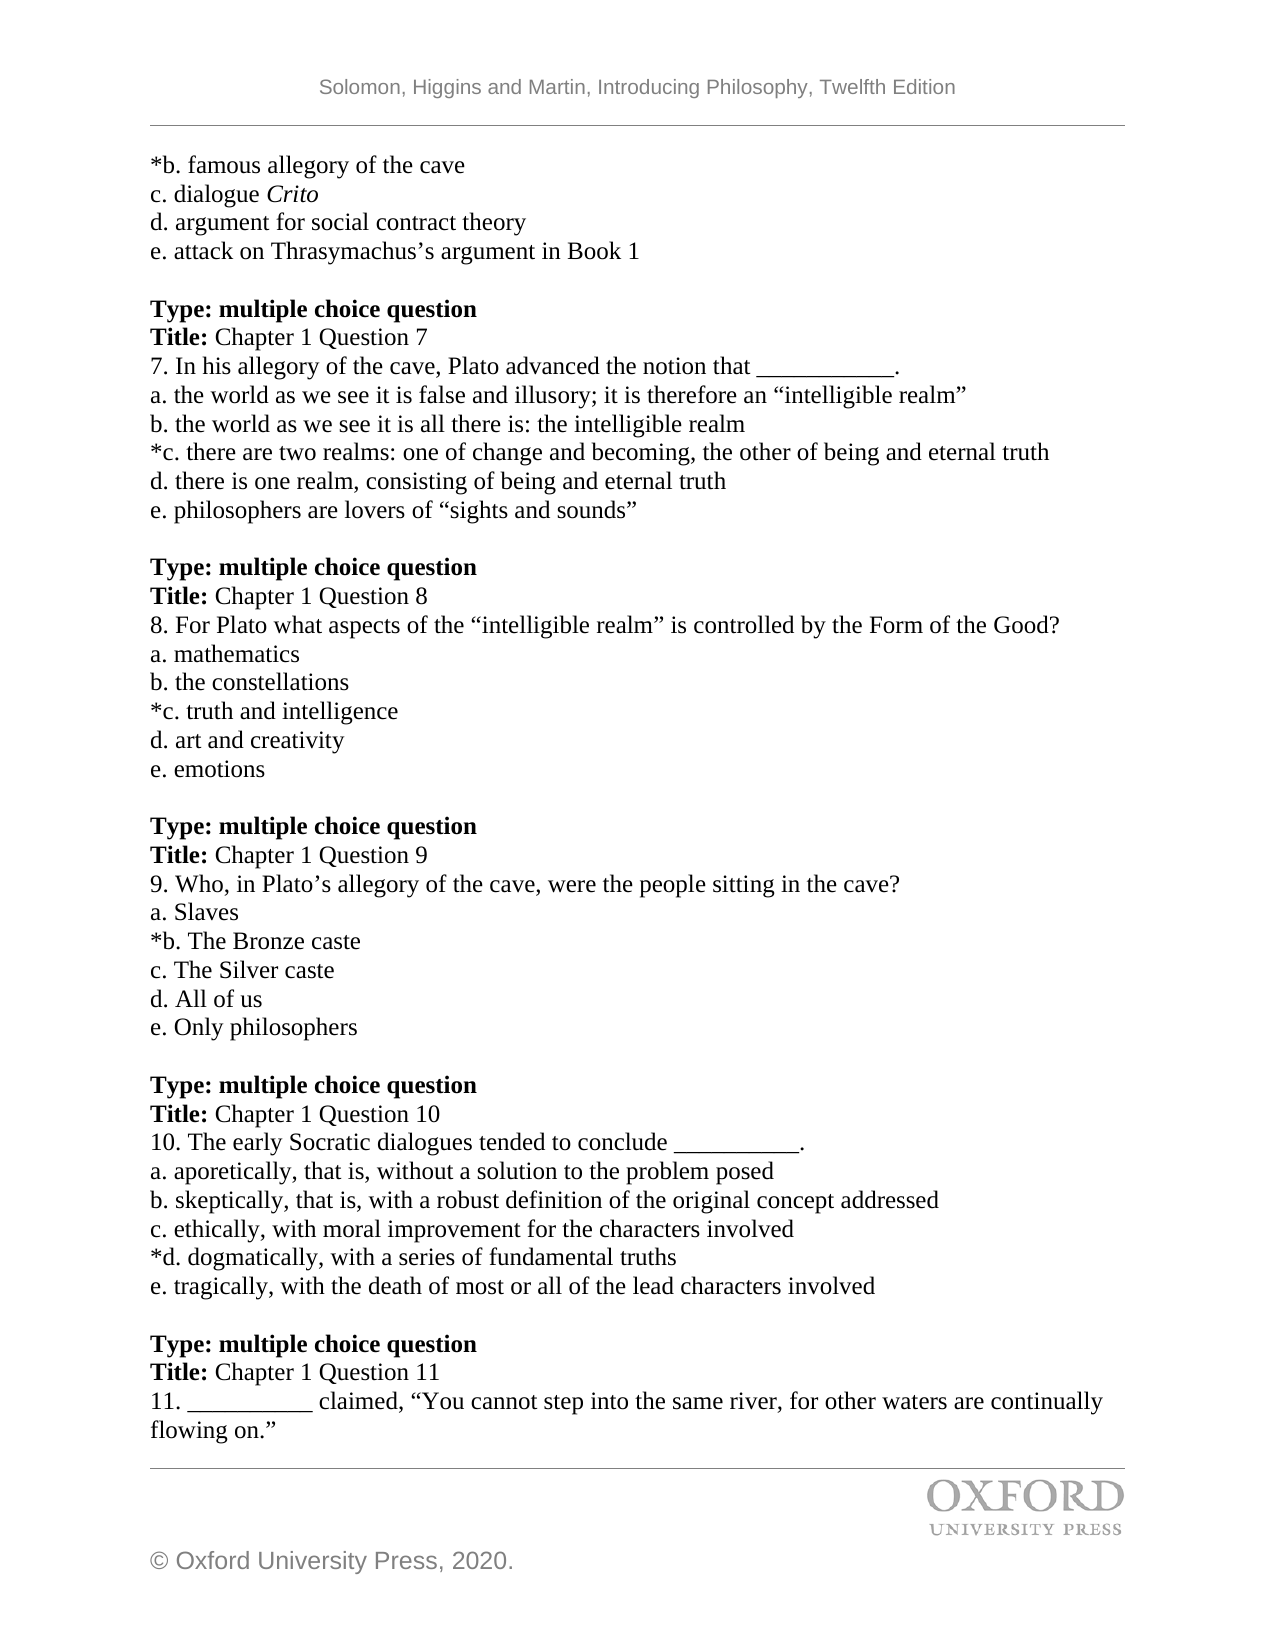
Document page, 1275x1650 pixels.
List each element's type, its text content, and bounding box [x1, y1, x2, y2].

text 11. __________ claimed, “You cannot step into the same river, for other waters are continually flowing on.” [150, 1386, 1125, 1444]
text d. there is one realm, consisting of being and eternal truth [150, 466, 1125, 495]
text 9. Who, in Plato’s allegory of the cave, were the people sitting in the cave? [150, 869, 1125, 897]
text Type: multiple choice question [150, 1070, 1125, 1099]
text e. philosophers are lovers of “sights and sounds” [150, 495, 1125, 524]
text c. dialogue Crito [150, 179, 1125, 207]
text Type: multiple choice question [150, 811, 1125, 840]
text 8. For Plato what aspects of the “intelligible realm” is controlled by the Form of the Good? [150, 610, 1125, 639]
text *d. dogmatically, with a series of fundamental truths [150, 1242, 1125, 1271]
text Title: Chapter 1 Question 9 [150, 840, 1125, 869]
text c. The Silver caste [150, 955, 1125, 984]
text d. argument for social contract theory [150, 207, 1125, 236]
text Title: Chapter 1 Question 7 [150, 322, 1125, 351]
text Title: Chapter 1 Question 10 [150, 1099, 1125, 1127]
text b. the constellations [150, 667, 1125, 696]
text *b. famous allegory of the cave [150, 150, 1125, 179]
text 10. The early Socratic dialogues tended to conclude __________. [150, 1127, 1125, 1156]
text e. tragically, with the death of most or all of the lead characters involved [150, 1271, 1125, 1300]
text *c. truth and intelligence [150, 696, 1125, 725]
text 7. In his allegory of the cave, Plato advanced the notion that ___________. [150, 351, 1125, 380]
picture [925, 1471, 1125, 1547]
text a. aporetically, that is, without a solution to the problem posed [150, 1156, 1125, 1185]
text *b. The Bronze caste [150, 926, 1125, 955]
text e. emotions [150, 754, 1125, 782]
text b. the world as we see it is all there is: the intelligible realm [150, 409, 1125, 437]
text e. attack on Thrasymachus’s argument in Book 1 [150, 236, 1125, 265]
text c. ethically, with moral improvement for the characters involved [150, 1214, 1125, 1242]
text e. Only philosophers [150, 1012, 1125, 1041]
text *c. there are two realms: one of change and becoming, the other of being and eternal truth [150, 437, 1125, 466]
text Title: Chapter 1 Question 11 [150, 1357, 1125, 1386]
text b. skeptically, that is, with a robust definition of the original concept addressed [150, 1185, 1125, 1214]
text a. mathematics [150, 639, 1125, 667]
text Type: multiple choice question [150, 294, 1125, 322]
text a. the world as we see it is false and illusory; it is therefore an “intelligible realm” [150, 380, 1125, 409]
text d. art and creativity [150, 725, 1125, 754]
text Type: multiple choice question [150, 552, 1125, 581]
text Title: Chapter 1 Question 8 [150, 581, 1125, 610]
text d. All of us [150, 984, 1125, 1012]
text Type: multiple choice question [150, 1329, 1125, 1357]
text a. Slaves [150, 897, 1125, 926]
